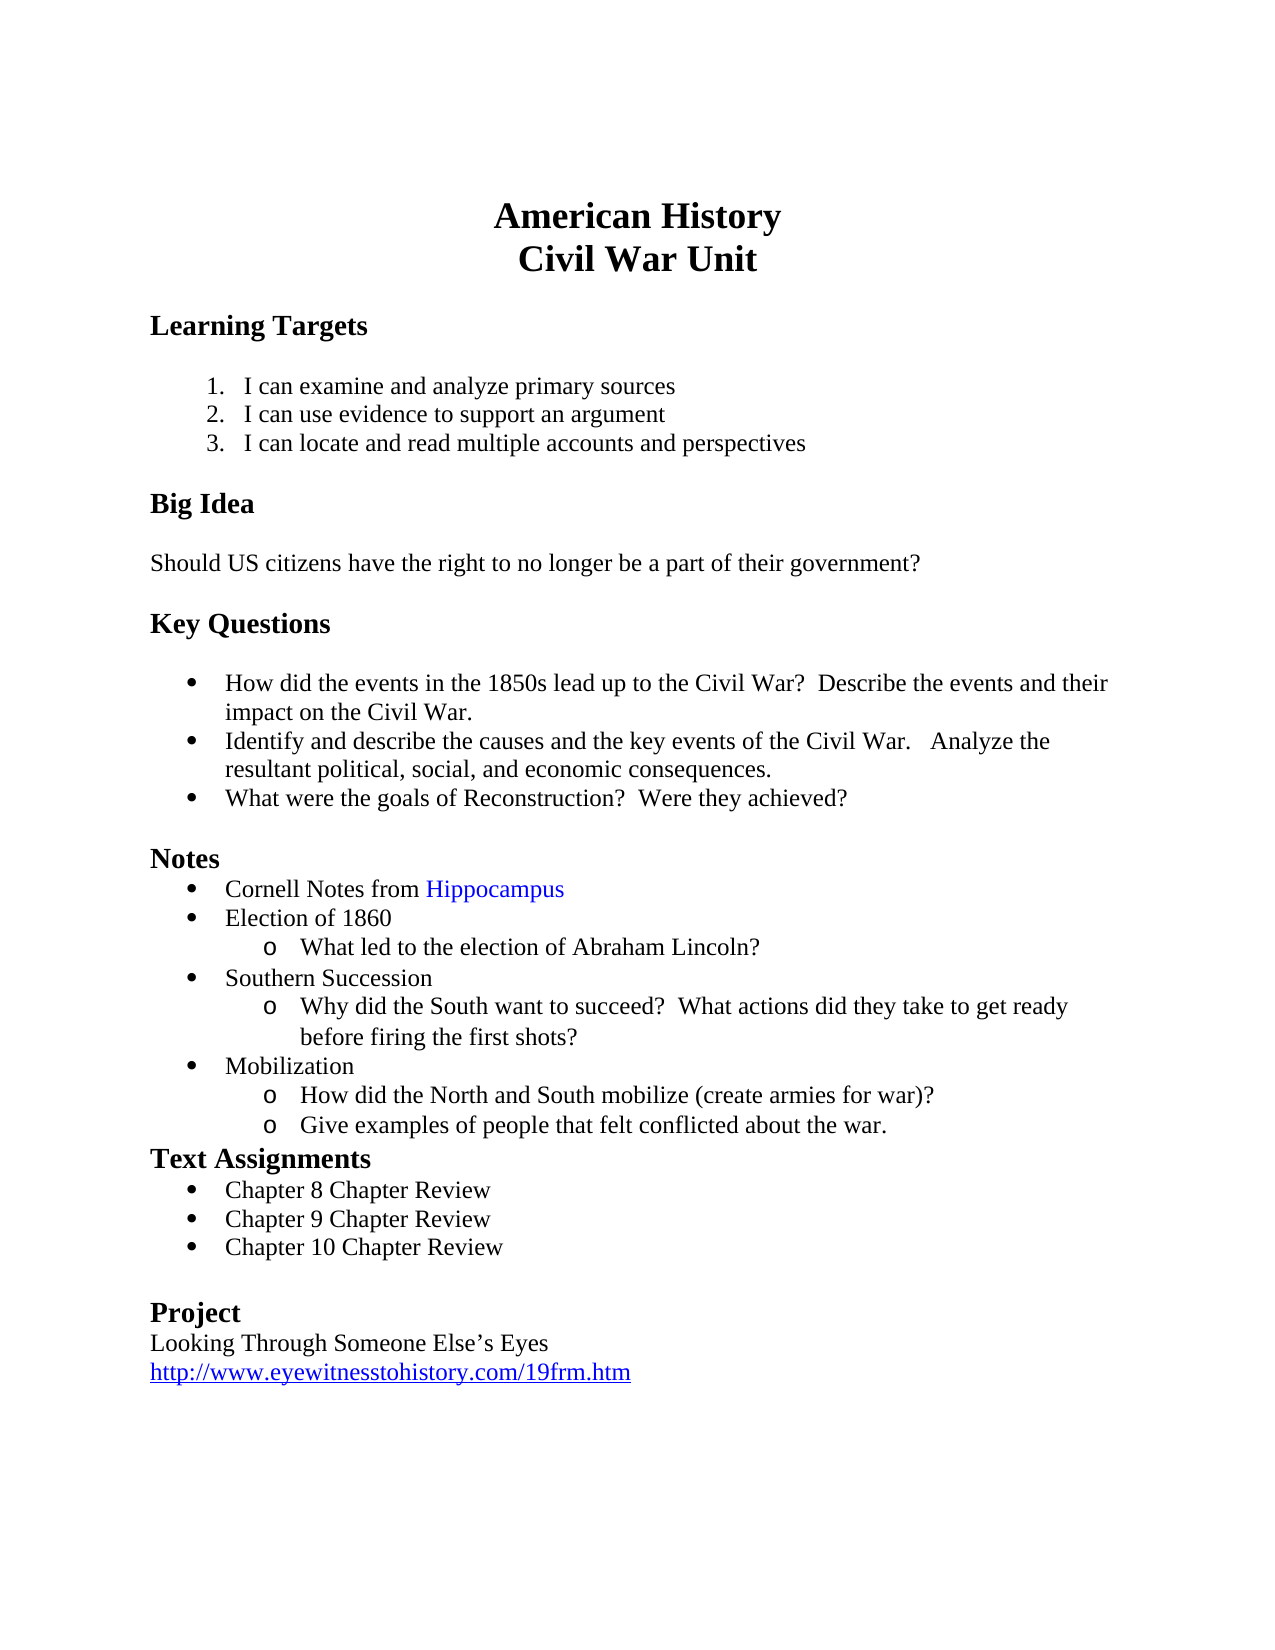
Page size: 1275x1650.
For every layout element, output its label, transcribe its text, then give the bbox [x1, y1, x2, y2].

text Civil War Unit [150, 236, 1125, 279]
list What were the goals of Reconstruction? Were they achieved? [187, 783, 1125, 812]
list Southern Succession [187, 963, 1125, 991]
text Key Questions [150, 606, 1125, 639]
list Why did the South want to succeed? What actions did they take to get ready before firing the first shots? [262, 991, 1125, 1051]
list I can locate and read multiple accounts and perspectives [206, 428, 1125, 457]
text Text Assignments [150, 1141, 1125, 1175]
text http://www.eyewitnesstohistory.com/19frm.htm [150, 1357, 1125, 1386]
list I can use evidence to support an argument [206, 399, 1125, 428]
text Project [150, 1295, 1125, 1328]
text Learning Targets [150, 308, 1125, 342]
list Give examples of people that felt conflicted about the war. [262, 1111, 1125, 1141]
text Notes [150, 841, 1125, 874]
text Big Idea [150, 486, 1125, 520]
list How did the North and South mobilize (create armies for war)? [262, 1080, 1125, 1111]
list Chapter 10 Chapter Review [187, 1232, 1125, 1261]
list What led to the election of Abraham Lincoln? [262, 932, 1125, 963]
text American History [150, 193, 1125, 236]
list Mobilization [187, 1051, 1125, 1080]
text Should US citizens have the right to no longer be a part of their government? [150, 548, 1125, 577]
text Looking Through Someone Else’s Eyes [150, 1328, 1125, 1357]
list Identify and describe the causes and the key events of the Civil War. Analyze the resultant political, social, and economic consequences. [187, 726, 1125, 783]
list How did the events in the 1850s lead up to the Civil War? Describe the events and their impact on the Civil War. [187, 668, 1125, 726]
list Chapter 8 Chapter Review [187, 1175, 1125, 1204]
list I can examine and analyze primary sources [206, 371, 1125, 399]
list Chapter 9 Chapter Review [187, 1204, 1125, 1232]
list Cornell Notes from Hippocampus [187, 874, 1125, 903]
list Election of 1860 [187, 903, 1125, 932]
